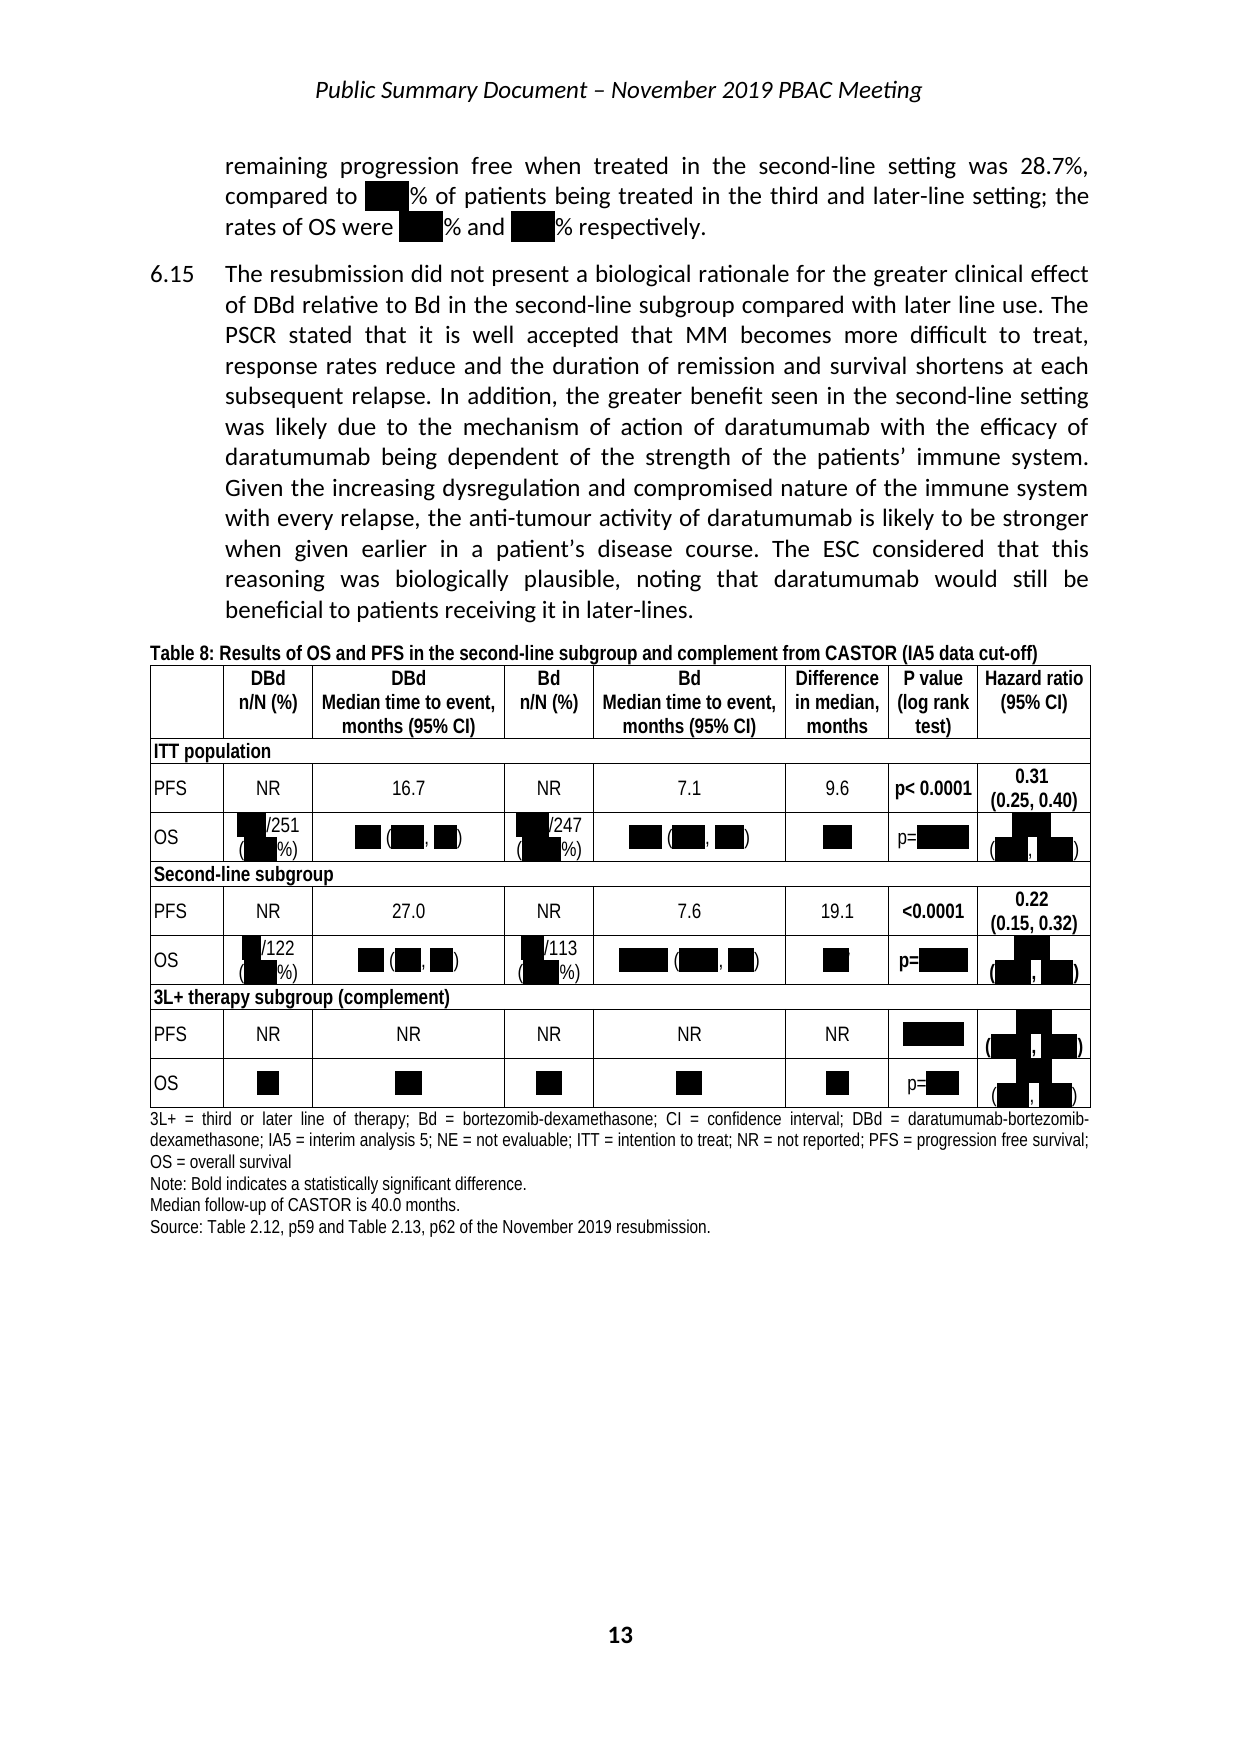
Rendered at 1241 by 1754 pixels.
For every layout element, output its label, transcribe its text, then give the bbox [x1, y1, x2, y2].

table_cell '''''''' [313, 1059, 504, 1107]
table_cell ''''''''''''''' ('''''''''''', '''''''') [594, 936, 785, 984]
table_cell p='''''''''''''''' [889, 813, 977, 861]
subtitle Table 8: Results of OS and PFS in the second-line subgroup and complement from CASTOR (IA5 data cut-off) [150, 641, 1090, 665]
table_cell 0.22 (0.15, 0.32) [978, 887, 1090, 935]
table_cell '''''''' [786, 936, 888, 984]
table_cell ''''''' [224, 1059, 312, 1107]
table_header Hazard ratio (95% CI) [978, 666, 1090, 738]
table_cell ''''''''' (''''''''', '''''''') [1050, 936, 1090, 984]
table_cell '''''''''' ('''''''''', ''''''''') [594, 813, 785, 861]
table_cell Second-line subgroup [151, 862, 1090, 886]
table_cell NR [505, 887, 593, 935]
table_cell '''''''' ('''''''', ''''''') [313, 936, 504, 984]
table_cell OS [151, 936, 223, 984]
table_cell ''''''''''''''' [889, 1010, 977, 1058]
table_cell 19.1 [786, 887, 888, 935]
table_cell PFS [151, 1010, 223, 1058]
table_cell p< 0.0001 [889, 764, 977, 812]
table_cell '''''''' ('''''''''', ''''''') [313, 813, 504, 861]
table_cell 7.6 [594, 887, 785, 935]
list The resubmission did not present a biological rationale for the greater clinical effect of DBd relative to Bd in the second-line subgroup compared with later line use. The PSCR stated that it is well accepted that MM becomes more difficult to treat, response rates reduce and the duration of remission and survival shortens at each subsequent relapse. In addition, the greater benefit seen in the second-line setting was likely due to the mechanism of action of daratumumab with the efficacy of daratumumab being dependent of the strength of the patients’ immune system. Given the increasing dysregulation and compromised nature of the immune system with every relapse, the anti-tumour activity of daratumumab is likely to be stronger when given earlier in a patient’s disease course. The ESC considered that this reasoning was biologically plausible, noting that daratumumab would still be beneficial to patients receiving it in later-lines. [150, 258, 1090, 624]
text Note: Bold indicates a statistically significant difference. [150, 1172, 1090, 1194]
table_header DBd Median time to event, months (95% CI) [313, 666, 504, 738]
table_header Difference in median, months [786, 666, 888, 738]
table_cell NR [224, 887, 312, 935]
table_cell OS [151, 1059, 223, 1107]
table_header [151, 666, 223, 738]
table_header Bd n/N (%) [505, 666, 593, 738]
table_cell p='''''''''''' [889, 936, 977, 984]
table_cell PFS [151, 764, 223, 812]
table_cell PFS [151, 887, 223, 935]
table_cell NR [505, 764, 593, 812]
table_cell 0.31 (0.25, 0.40) [978, 764, 1090, 812]
table_cell OS [151, 813, 223, 861]
table_cell 7.1 [594, 764, 785, 812]
table_cell NR [594, 1010, 785, 1058]
table_cell NR [786, 1010, 888, 1058]
table_cell NR [505, 1010, 593, 1058]
table_cell p='''''''''' [889, 1059, 977, 1107]
table_cell ITT population [151, 739, 1090, 763]
table_cell NR [224, 1010, 312, 1058]
table_cell '''''''' [594, 1059, 785, 1107]
table_cell ''''''''' [786, 813, 888, 861]
table_cell 9.6 [786, 764, 888, 812]
text Source: Table 2.12, p59 and Table 2.13, p62 of the November 2019 resubmission. [150, 1216, 1090, 1237]
table_cell <0.0001 [889, 887, 977, 935]
table_cell NR [224, 764, 312, 812]
table_header DBd n/N (%) [224, 666, 312, 738]
table_header Bd Median time to event, months (95% CI) [594, 666, 785, 738]
table_cell '''''''/113 ('''''''''''%) [544, 936, 593, 984]
text 3L+ = third or later line of therapy; Bd = bortezomib-dexamethasone; CI = confidence interval; DBd = daratumumab-bortezomib- dexamethasone; IA5 = interim analysis 5; NE = not evaluable; ITT = intention to treat; NR = not reported; PFS = progression free survival; OS = overall survival [150, 1108, 1090, 1172]
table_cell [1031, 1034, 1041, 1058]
table_cell NR [313, 1010, 504, 1058]
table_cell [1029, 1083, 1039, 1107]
text Median follow-up of CASTOR is 40.0 months. [150, 1194, 1090, 1216]
table_cell 3L+ therapy subgroup (complement) [151, 985, 1090, 1009]
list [150, 150, 1090, 242]
table_cell ''''''' [786, 1059, 888, 1107]
table_cell ''''''/122 (''''''''''%) [261, 936, 312, 984]
table_cell '''''''''/251 (''''''''''%) [266, 813, 312, 861]
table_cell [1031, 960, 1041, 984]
table_cell 27.0 [313, 887, 504, 935]
table_header P value (log rank test) [889, 666, 977, 738]
table_cell 16.7 [313, 764, 504, 812]
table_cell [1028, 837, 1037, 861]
table_cell '''''''' [505, 1059, 593, 1107]
table_cell ''''''''''/247 (''''''''''''%) [549, 813, 593, 861]
